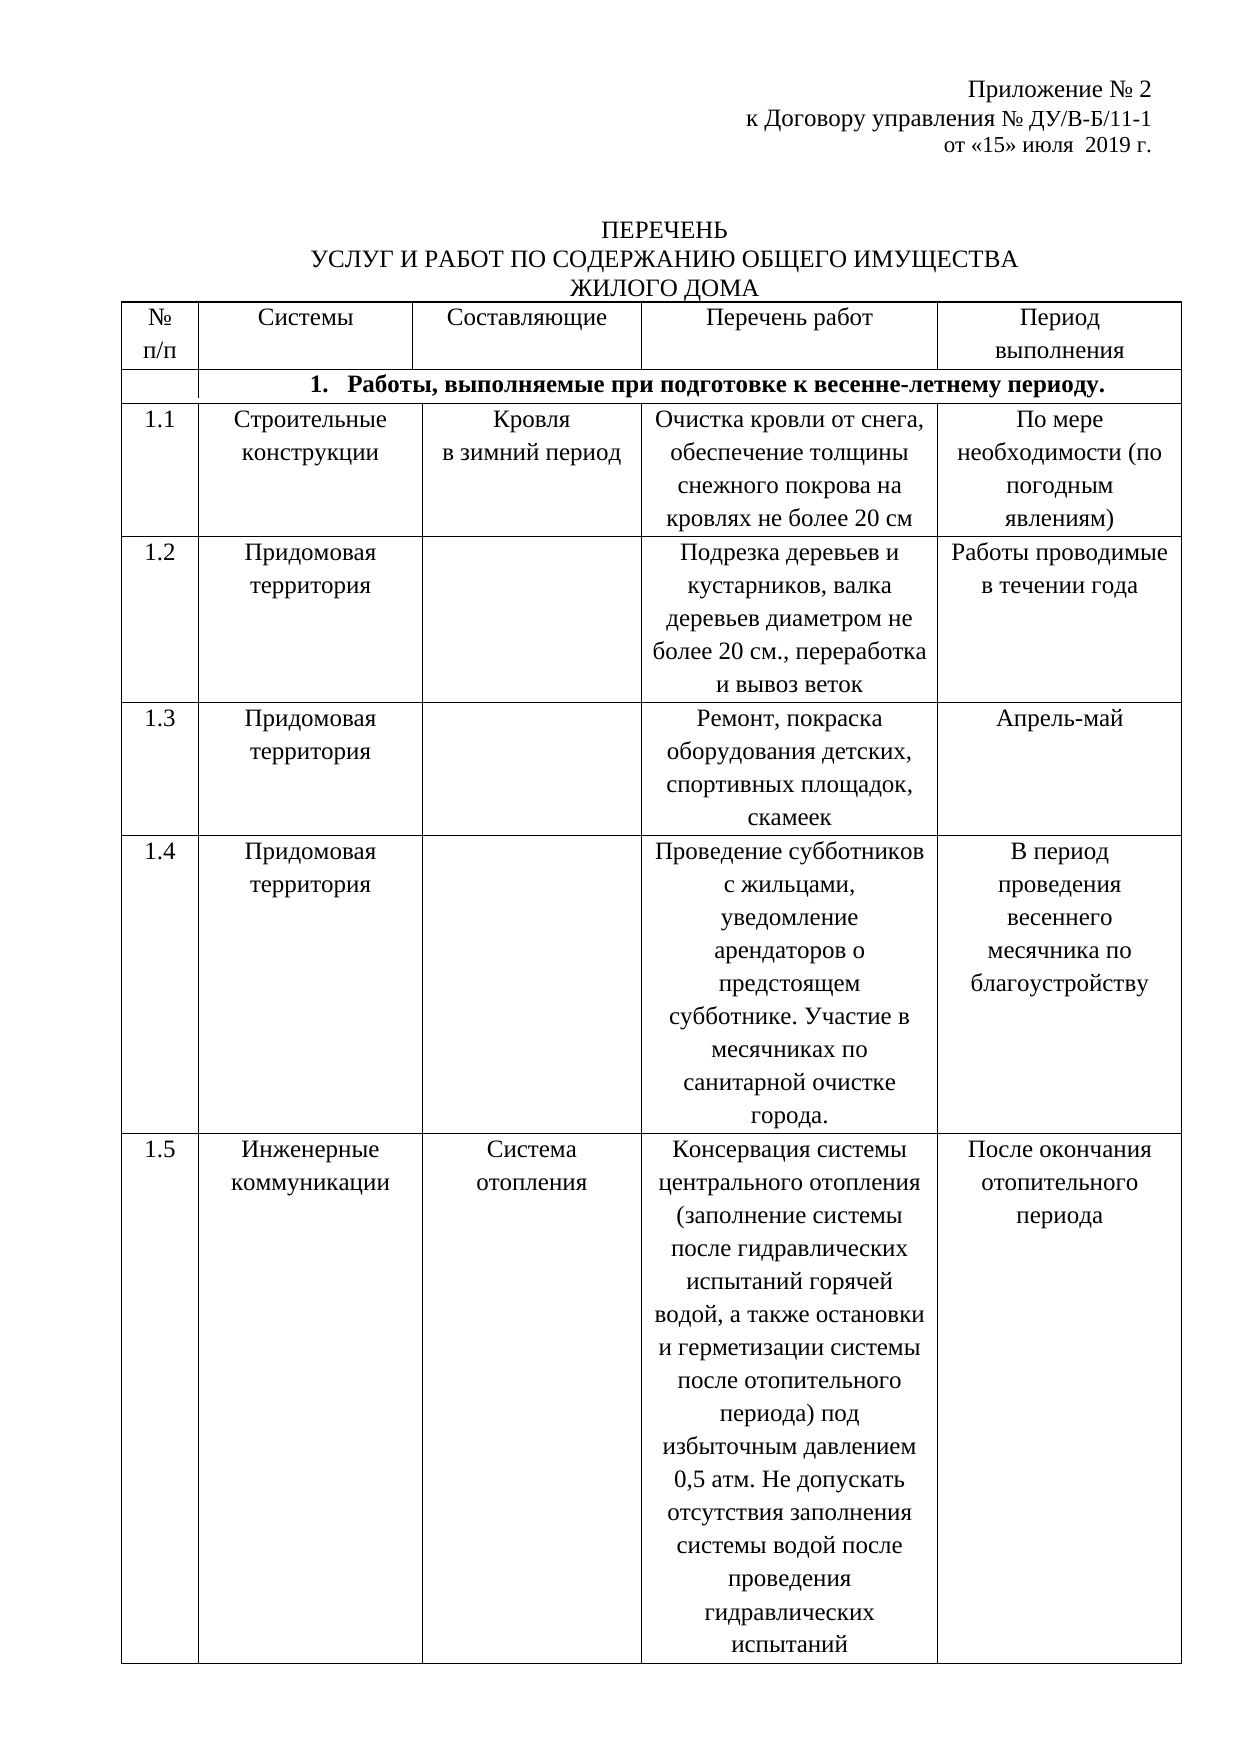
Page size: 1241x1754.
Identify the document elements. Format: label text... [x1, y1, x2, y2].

table_cell Строительные конструкции [199, 404, 422, 536]
table_cell Апрель-май [938, 703, 1181, 835]
text к Договору управления № ДУ/В-Б/11-1 [177, 103, 1152, 131]
table_cell Работы, выполняемые при подготовке к весенне-летнему периоду. [122, 370, 1181, 403]
table_cell Подрезка деревьев и кустарников, валка деревьев диаметром не более ., переработка и вывоз веток [642, 537, 937, 702]
table_header Перечень работ [642, 303, 937, 368]
table_cell Придомовая территория [199, 703, 422, 835]
table_cell [423, 537, 641, 702]
table_cell В период проведения весеннего месячника по благоустройству [938, 836, 1181, 1133]
table_cell 1.1 [122, 404, 198, 536]
table_cell 1.5 [122, 1134, 198, 1663]
text ЖИЛОГО ДОМА [177, 273, 1152, 301]
table_cell Кровля в зимний период [423, 404, 641, 536]
text Приложение № 2 [177, 74, 1152, 103]
table_cell Работы проводимые в течении года [938, 537, 1181, 702]
text от «15» июля 2019 г. [177, 131, 1152, 158]
table_header Составляющие [413, 303, 641, 368]
table_cell Очистка кровли от снега, обеспечение толщины снежного покрова на кровлях не более 20 см [642, 404, 937, 536]
table_header № п/п [122, 303, 198, 368]
table_cell Проведение субботников с жильцами, уведомление арендаторов о предстоящем субботнике. Участие в месячниках по санитарной очистке города. [642, 836, 937, 1133]
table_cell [199, 1134, 422, 1663]
table_cell 1.3 [122, 703, 198, 835]
text ПЕРЕЧЕНЬ [177, 215, 1152, 244]
table_cell [423, 836, 641, 1133]
table_cell Придомовая территория [199, 537, 422, 702]
table_cell Консервация системы центрального отопления (заполнение системы после гидравлических испытаний горячей водой, а также остановки и герметизации системы после отопительного периода) под избыточным давлением 0,5 атм. Не допускать отсутствия заполнения системы водой после проведения гидравлических испытаний [642, 1134, 937, 1663]
table_cell Ремонт, покраска оборудования детских, спортивных площадок, скамеек [642, 703, 937, 835]
table_cell [423, 703, 641, 835]
table_header Системы [199, 303, 412, 368]
table_cell После окончания отопительного периода [938, 1134, 1181, 1663]
table_cell Система отопления [423, 1134, 641, 1663]
table_cell 1.2 [122, 537, 198, 702]
table_cell Придомовая территория [199, 836, 422, 1133]
table_header Период выполнения [938, 303, 1181, 368]
text УСЛУГ И РАБОТ ПО СОДЕРЖАНИЮ ОБЩЕГО ИМУЩЕСТВА [177, 244, 1152, 273]
table_cell По мере необходимости (по погодным явлениям) [938, 404, 1181, 536]
table_cell 1.4 [122, 836, 198, 1133]
